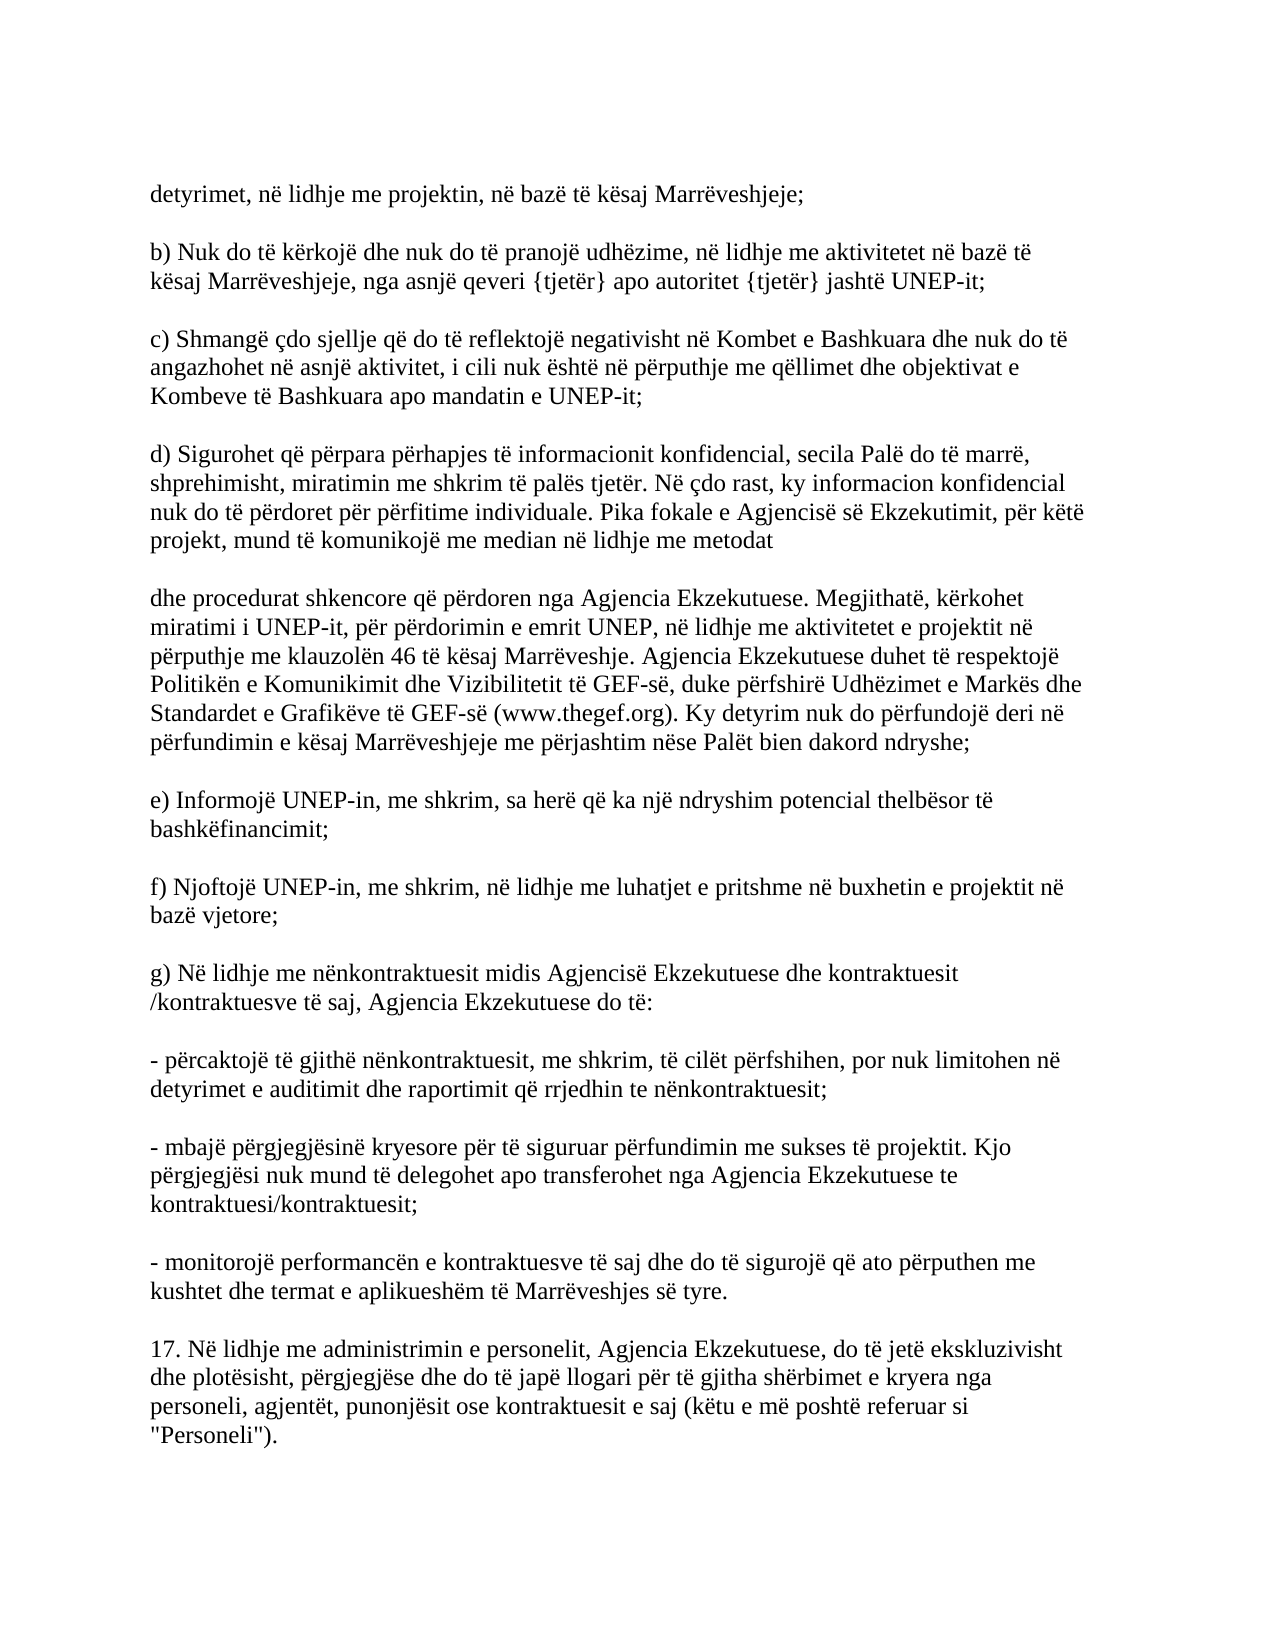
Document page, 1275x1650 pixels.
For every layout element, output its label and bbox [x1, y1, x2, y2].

table_cell [150, 150, 1087, 1478]
